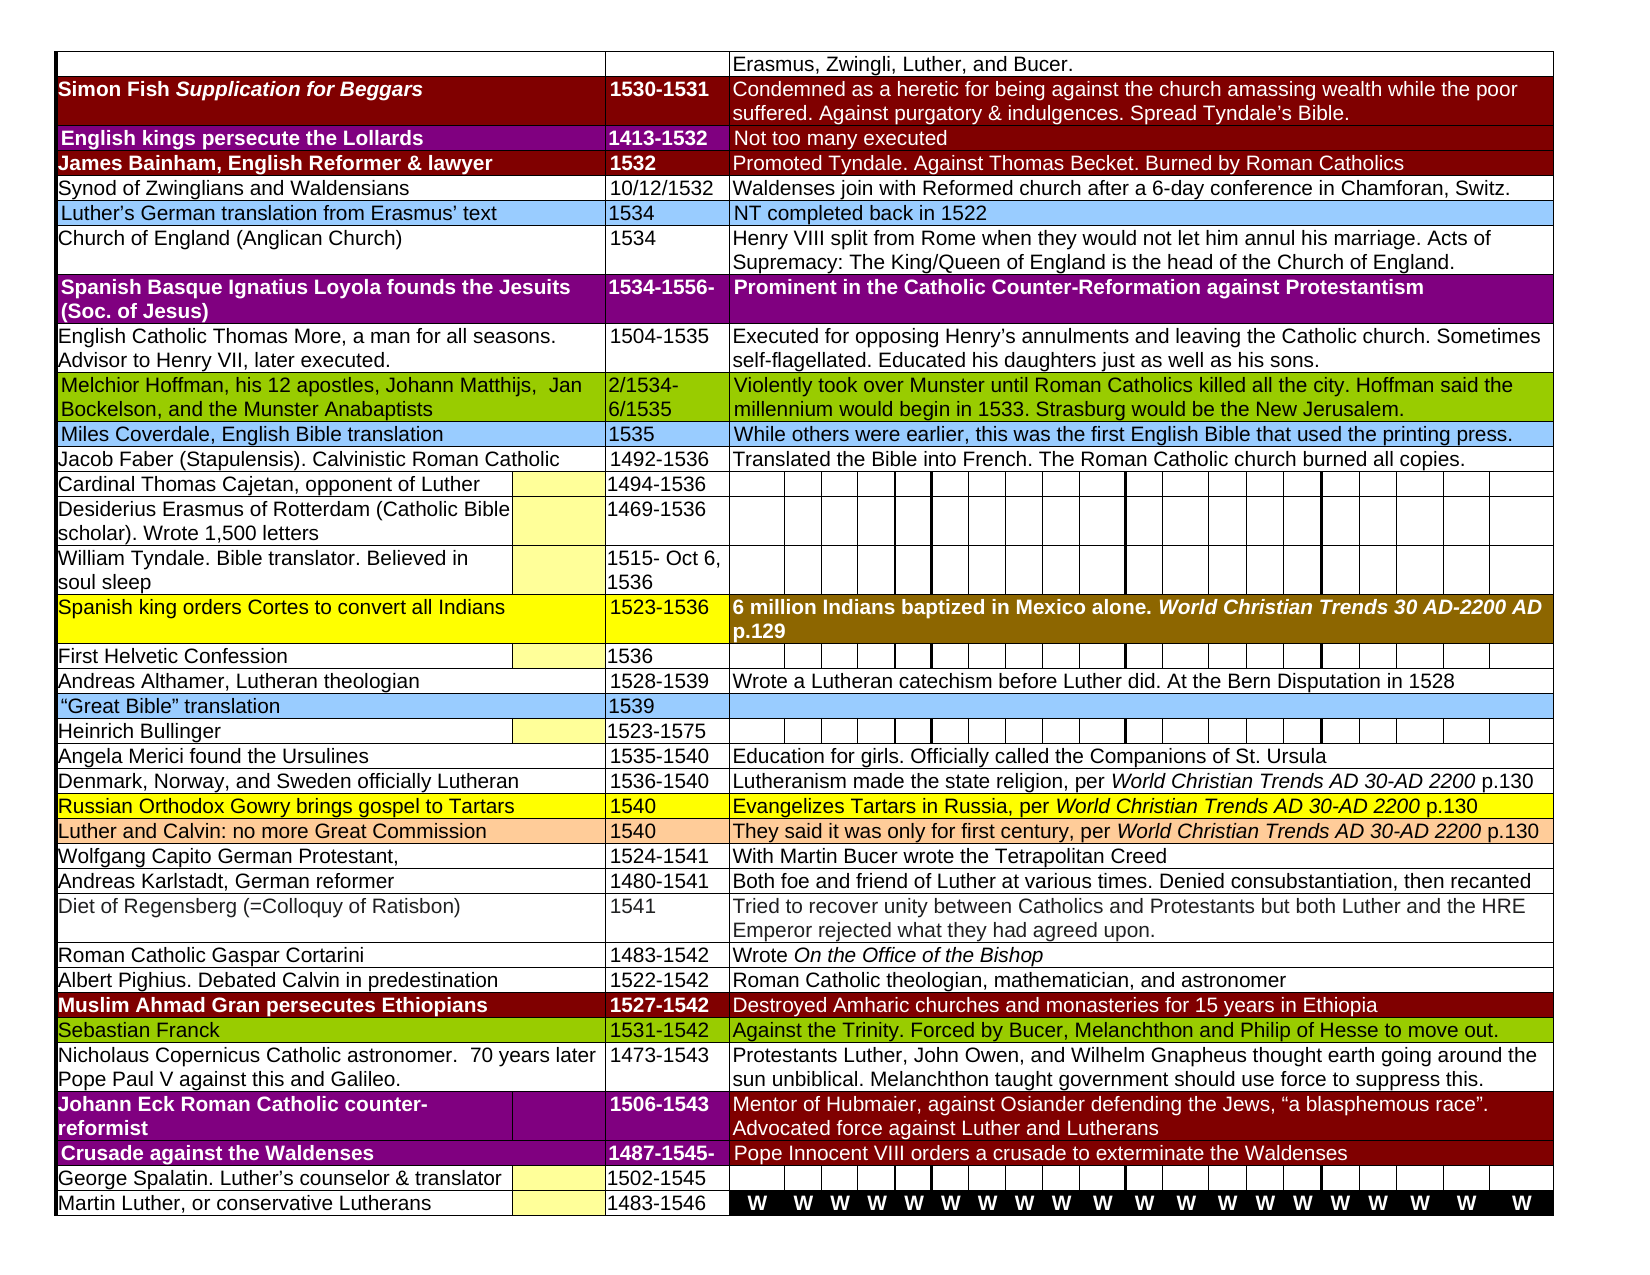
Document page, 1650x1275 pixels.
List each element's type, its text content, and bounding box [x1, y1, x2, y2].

table_cell [1080, 719, 1124, 743]
table_cell [969, 719, 1005, 743]
table_cell [1490, 644, 1553, 668]
table_cell Roman Catholic theologian, mathematician, and astronomer [730, 968, 1553, 992]
table_cell 1523-1575 [606, 719, 729, 743]
table_cell [1360, 1166, 1396, 1190]
table_cell [1323, 546, 1359, 594]
table_cell English Catholic Thomas More, a man for all seasons. Advisor to Henry VII, later executed. [58, 324, 605, 372]
table_cell Diet of Regensberg (=Colloquy of Ratisbon) [58, 894, 605, 942]
table_cell [1209, 1166, 1246, 1190]
table_cell Both foe and friend of Luther at various times. Denied consubstantiation, then recanted [730, 869, 1553, 893]
table_cell George Spalatin. Luther’s counselor & translator [58, 1166, 512, 1190]
table_cell [969, 644, 1005, 668]
table_cell Education for girls. Officially called the Companions of St. Ursula [730, 744, 1553, 768]
table_cell Simon Fish Supplication for Beggars [58, 77, 605, 125]
table_cell W [896, 1191, 930, 1215]
table_cell [822, 1166, 857, 1190]
table_cell 1506-1543 [606, 1092, 729, 1140]
table_cell 1536 [606, 644, 729, 668]
table_cell Andreas Althamer, Lutheran theologian [58, 669, 605, 693]
table_cell [1247, 497, 1283, 545]
table_cell Crusade against the Waldenses [58, 1141, 605, 1165]
table_cell English kings persecute the Lollards [58, 126, 605, 150]
table_cell [730, 644, 784, 668]
table_cell 1536-1540 [606, 769, 729, 793]
table_cell 1480-1541 [606, 869, 729, 893]
table_cell [1360, 644, 1396, 668]
table_cell 1539 [606, 694, 729, 718]
table_cell [1080, 546, 1124, 594]
table_cell [1323, 472, 1359, 496]
table_cell [1080, 644, 1124, 668]
table_cell Not too many executed [730, 126, 1553, 150]
table_cell 1473-1543 [606, 1043, 729, 1091]
table_cell W [785, 1191, 821, 1215]
table_cell 1522-1542 [606, 968, 729, 992]
table_cell [1127, 719, 1162, 743]
table_cell 1487-1545- [606, 1141, 729, 1165]
table_cell 1483-1542 [606, 943, 729, 967]
table_cell [1043, 546, 1079, 594]
table_cell [1490, 719, 1553, 743]
table_cell [513, 546, 605, 594]
table_cell [1397, 1166, 1443, 1190]
table_cell [896, 644, 930, 668]
table_cell [1247, 719, 1283, 743]
table_cell James Bainham, English Reformer & lawyer [58, 151, 605, 175]
table_cell [1490, 472, 1553, 496]
table_cell [1006, 1166, 1042, 1190]
table_cell W [969, 1191, 1005, 1215]
table_cell [730, 546, 784, 594]
table_cell [1163, 472, 1208, 496]
table_cell [1247, 644, 1283, 668]
table_cell W [1163, 1191, 1208, 1215]
table_cell [513, 644, 605, 668]
table_cell [1323, 1166, 1359, 1190]
table_cell [1043, 644, 1079, 668]
table_cell Andreas Karlstadt, German reformer [58, 869, 605, 893]
table_cell Against the Trinity. Forced by Bucer, Melanchthon and Philip of Hesse to move out. [730, 1018, 1553, 1042]
table_cell [969, 497, 1005, 545]
table_cell Denmark, Norway, and Sweden officially Lutheran [58, 769, 605, 793]
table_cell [58, 52, 605, 76]
table_cell 1527-1542 [606, 993, 729, 1017]
table_cell [858, 1166, 894, 1190]
table_cell 1540 [606, 794, 729, 818]
table_cell [1247, 472, 1283, 496]
table_cell W [730, 1191, 784, 1215]
table_cell Muslim Ahmad Gran persecutes Ethiopians [58, 993, 605, 1017]
table_cell 1541 [606, 894, 729, 942]
table_cell [1127, 644, 1162, 668]
table_cell W [858, 1191, 894, 1215]
table_cell 1504-1535 [606, 324, 729, 372]
table_cell [933, 644, 968, 668]
table_cell [1397, 644, 1443, 668]
table_cell Desiderius Erasmus of Rotterdam (Catholic Bible scholar). Wrote 1,500 letters [58, 497, 512, 545]
table_cell 1469-1536 [606, 497, 729, 545]
table_cell Albert Pighius. Debated Calvin in predestination [58, 968, 605, 992]
table_cell [1209, 472, 1246, 496]
table_cell Condemned as a heretic for being against the church amassing wealth while the poor suffered. Against purgatory & indulgences. Spread Tyndale’s Bible. [730, 77, 1553, 125]
table_cell Destroyed Amharic churches and monasteries for 15 years in Ethiopia [730, 993, 1553, 1017]
table_cell [1006, 644, 1042, 668]
table_cell [896, 1166, 930, 1190]
table_cell Miles Coverdale, English Bible translation [58, 422, 605, 446]
table_cell 1534 [606, 201, 729, 225]
table_cell [1209, 719, 1246, 743]
table_cell [1490, 497, 1553, 545]
table_cell [730, 694, 1553, 718]
table_cell [785, 644, 821, 668]
table_cell [1163, 546, 1208, 594]
table_cell Protestants Luther, John Owen, and Wilhelm Gnapheus thought earth going around the sun unbiblical. Melanchthon taught government should use force to suppress this. [730, 1043, 1553, 1091]
table_cell 1530-1531 [606, 77, 729, 125]
table_cell 1413-1532 [606, 126, 729, 150]
table_cell [1490, 546, 1553, 594]
table_cell W [1490, 1191, 1553, 1215]
table_cell [1163, 644, 1208, 668]
table_cell [1006, 472, 1042, 496]
table_cell Wrote On the Office of the Bishop [730, 943, 1553, 967]
table_cell Pope Innocent VIII orders a crusade to exterminate the Waldenses [730, 1141, 1553, 1165]
table_cell [969, 546, 1005, 594]
table_cell [1163, 719, 1208, 743]
table_cell Martin Luther, or conservative Lutherans [58, 1191, 512, 1215]
table_cell [1444, 472, 1489, 496]
table_cell While others were earlier, this was the first English Bible that used the printing press. [730, 422, 1553, 446]
table_cell [1127, 546, 1162, 594]
table_cell 1502-1545 [606, 1166, 729, 1190]
table_cell 2/1534- 6/1535 [606, 373, 729, 421]
table_cell W [1444, 1191, 1489, 1215]
table_cell [1284, 719, 1320, 743]
table_cell “Great Bible” translation [58, 694, 605, 718]
table_cell Russian Orthodox Gowry brings gospel to Tartars [58, 794, 605, 818]
table_cell [1444, 497, 1489, 545]
table_cell [1397, 546, 1443, 594]
table_cell 1528-1539 [606, 669, 729, 693]
table_cell [1284, 472, 1320, 496]
table_cell [858, 719, 894, 743]
table_cell W [1397, 1191, 1443, 1215]
table_cell [1397, 472, 1443, 496]
table_cell [1080, 497, 1124, 545]
table_cell Luther’s German translation from Erasmus’ text [58, 201, 605, 225]
table_cell [785, 472, 821, 496]
table_cell [1323, 644, 1359, 668]
table_cell Mentor of Hubmaier, against Osiander defending the Jews, “a blasphemous race”. Advocated force against Luther and Lutherans [730, 1092, 1553, 1140]
table_cell [1360, 719, 1396, 743]
table_cell [1360, 546, 1396, 594]
table_cell Heinrich Bullinger [58, 719, 512, 743]
table_cell [513, 1166, 605, 1190]
table_cell [822, 719, 857, 743]
table_cell W [1360, 1191, 1396, 1215]
table_cell W [1043, 1191, 1079, 1215]
table_cell Church of England (Anglican Church) [58, 226, 605, 274]
table_cell 1535-1540 [606, 744, 729, 768]
table_cell W [1323, 1191, 1359, 1215]
table_cell Spanish Basque Ignatius Loyola founds the Jesuits (Soc. of Jesus) [58, 275, 605, 323]
table_cell [1043, 472, 1079, 496]
table_cell NT completed back in 1522 [730, 201, 1553, 225]
table_cell [1247, 1166, 1283, 1190]
table_cell [858, 472, 894, 496]
table_cell First Helvetic Confession [58, 644, 512, 668]
table_cell W [1247, 1191, 1283, 1215]
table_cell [730, 52, 1553, 76]
table_cell W [1209, 1191, 1246, 1215]
table_cell [513, 1092, 605, 1140]
table_cell [822, 472, 857, 496]
table_cell [1043, 497, 1079, 545]
table_cell Johann Eck Roman Catholic counter-reformist [58, 1092, 512, 1140]
table_cell Promoted Tyndale. Against Thomas Becket. Burned by Roman Catholics [730, 151, 1553, 175]
table_cell [1397, 719, 1443, 743]
table_cell [933, 546, 968, 594]
table_cell [1397, 497, 1443, 545]
table_cell [785, 497, 821, 545]
table_cell [1163, 1166, 1208, 1190]
table_cell Prominent in the Catholic Counter-Reformation against Protestantism [730, 275, 1553, 323]
table_cell Spanish king orders Cortes to convert all Indians [58, 595, 605, 643]
table_cell 10/12/1532 [606, 176, 729, 200]
table_cell [1163, 497, 1208, 545]
table_cell Sebastian Franck [58, 1018, 605, 1042]
table_cell [785, 546, 821, 594]
table_cell [1080, 472, 1124, 496]
table_cell Synod of Zwinglians and Waldensians [58, 176, 605, 200]
table_cell [1209, 546, 1246, 594]
table_cell [1043, 1166, 1079, 1190]
table_cell [1360, 497, 1396, 545]
table_cell With Martin Bucer wrote the Tetrapolitan Creed [730, 844, 1553, 868]
table_cell 1523-1536 [606, 595, 729, 643]
table_cell Violently took over Munster until Roman Catholics killed all the city. Hoffman said the millennium would begin in 1533. Strasburg would be the New Jerusalem. [730, 373, 1553, 421]
table_cell 1492-1536 [606, 447, 729, 471]
table_cell [1444, 546, 1489, 594]
table_cell W [822, 1191, 857, 1215]
table_cell 1535 [606, 422, 729, 446]
table_cell [896, 497, 930, 545]
table_cell [730, 497, 784, 545]
table_cell [1006, 546, 1042, 594]
table_cell 1534-1556- [606, 275, 729, 323]
table_cell [1127, 497, 1162, 545]
table_cell Luther and Calvin: no more Great Commission [58, 819, 605, 843]
table_cell Lutheranism made the state religion, per World Christian Trends AD 30-AD 2200 p.130 [730, 769, 1553, 793]
table_cell Executed for opposing Henry’s annulments and leaving the Catholic church. Sometimes self-flagellated. Educated his daughters just as well as his sons. [730, 324, 1553, 372]
table_cell [1247, 546, 1283, 594]
table_cell [896, 546, 930, 594]
table_cell Roman Catholic Gaspar Cortarini [58, 943, 605, 967]
table_cell W [1080, 1191, 1124, 1215]
table_cell [730, 719, 784, 743]
table_cell [933, 1166, 968, 1190]
table_cell [513, 1191, 605, 1215]
table_cell 1519-1531 [606, 52, 729, 76]
table_cell Cardinal Thomas Cajetan, opponent of Luther [58, 472, 512, 496]
table_cell 1524-1541 [606, 844, 729, 868]
table_cell [1043, 719, 1079, 743]
table_cell [1360, 472, 1396, 496]
table_cell [896, 719, 930, 743]
table_cell [1006, 497, 1042, 545]
table_cell [896, 472, 930, 496]
table_cell [822, 644, 857, 668]
table_cell [513, 719, 605, 743]
table_cell [1080, 1166, 1124, 1190]
table_cell Melchior Hoffman, his 12 apostles, Johann Matthijs, Jan Bockelson, and the Munster Anabaptists [58, 373, 605, 421]
table_cell [858, 644, 894, 668]
table_cell 1531-1542 [606, 1018, 729, 1042]
table_cell W [933, 1191, 968, 1215]
table_cell [933, 472, 968, 496]
table_cell [1284, 497, 1320, 545]
table_cell [1444, 1166, 1489, 1190]
table_cell 1515- Oct 6, 1536 [606, 546, 729, 594]
table_cell [1284, 644, 1320, 668]
table_cell [1323, 497, 1359, 545]
table_cell Evangelizes Tartars in Russia, per World Christian Trends AD 30-AD 2200 p.130 [730, 794, 1553, 818]
table_cell 6 million Indians baptized in Mexico alone. World Christian Trends 30 AD-2200 AD p.129 [730, 595, 1553, 643]
table_cell 1540 [606, 819, 729, 843]
table_cell Nicholaus Copernicus Catholic astronomer. 70 years later Pope Paul V against this and Galileo. [58, 1043, 605, 1091]
table_cell Wrote a Lutheran catechism before Luther did. At the Bern Disputation in 1528 [730, 669, 1553, 693]
table_cell [1490, 1166, 1553, 1190]
table_cell [1284, 546, 1320, 594]
table_cell W [1006, 1191, 1042, 1215]
table_cell [969, 472, 1005, 496]
table_cell They said it was only for first century, per World Christian Trends AD 30-AD 2200 p.130 [730, 819, 1553, 843]
table_cell 1483-1546 [606, 1191, 729, 1215]
table_cell [933, 719, 968, 743]
table_cell W [1284, 1191, 1320, 1215]
table_cell [1444, 719, 1489, 743]
table_cell [933, 497, 968, 545]
table_cell William Tyndale. Bible translator. Believed in soul sleep [58, 546, 512, 594]
table_cell [513, 497, 605, 545]
table_cell Wolfgang Capito German Protestant, [58, 844, 605, 868]
table_cell [513, 472, 605, 496]
table_cell [858, 497, 894, 545]
table_cell 1494-1536 [606, 472, 729, 496]
table_cell [730, 1166, 784, 1190]
table_cell [822, 546, 857, 594]
table_cell [969, 1166, 1005, 1190]
table_cell [1444, 644, 1489, 668]
table_cell [1006, 719, 1042, 743]
table_cell 1532 [606, 151, 729, 175]
table_cell Waldenses join with Reformed church after a 6-day conference in Chamforan, Switz. [730, 176, 1553, 200]
table_cell [822, 497, 857, 545]
table_cell [785, 719, 821, 743]
table_cell [1127, 472, 1162, 496]
table_cell [1209, 644, 1246, 668]
table_cell Angela Merici found the Ursulines [369, 744, 605, 768]
table_cell Tried to recover unity between Catholics and Protestants but both Luther and the HRE Emperor rejected what they had agreed upon. [1156, 894, 1553, 942]
table_cell [1209, 497, 1246, 545]
table_cell W [1127, 1191, 1162, 1215]
table_cell [1284, 1166, 1320, 1190]
table_cell 1534 [606, 226, 729, 274]
table_cell [858, 546, 894, 594]
table_cell Henry VIII split from Rome when they would not let him annul his marriage. Acts of Supremacy: The King/Queen of England is the head of the Church of England. [730, 226, 1553, 274]
table_cell [1323, 719, 1359, 743]
table_cell [730, 472, 784, 496]
table_cell [1127, 1166, 1162, 1190]
table_cell [785, 1166, 821, 1190]
